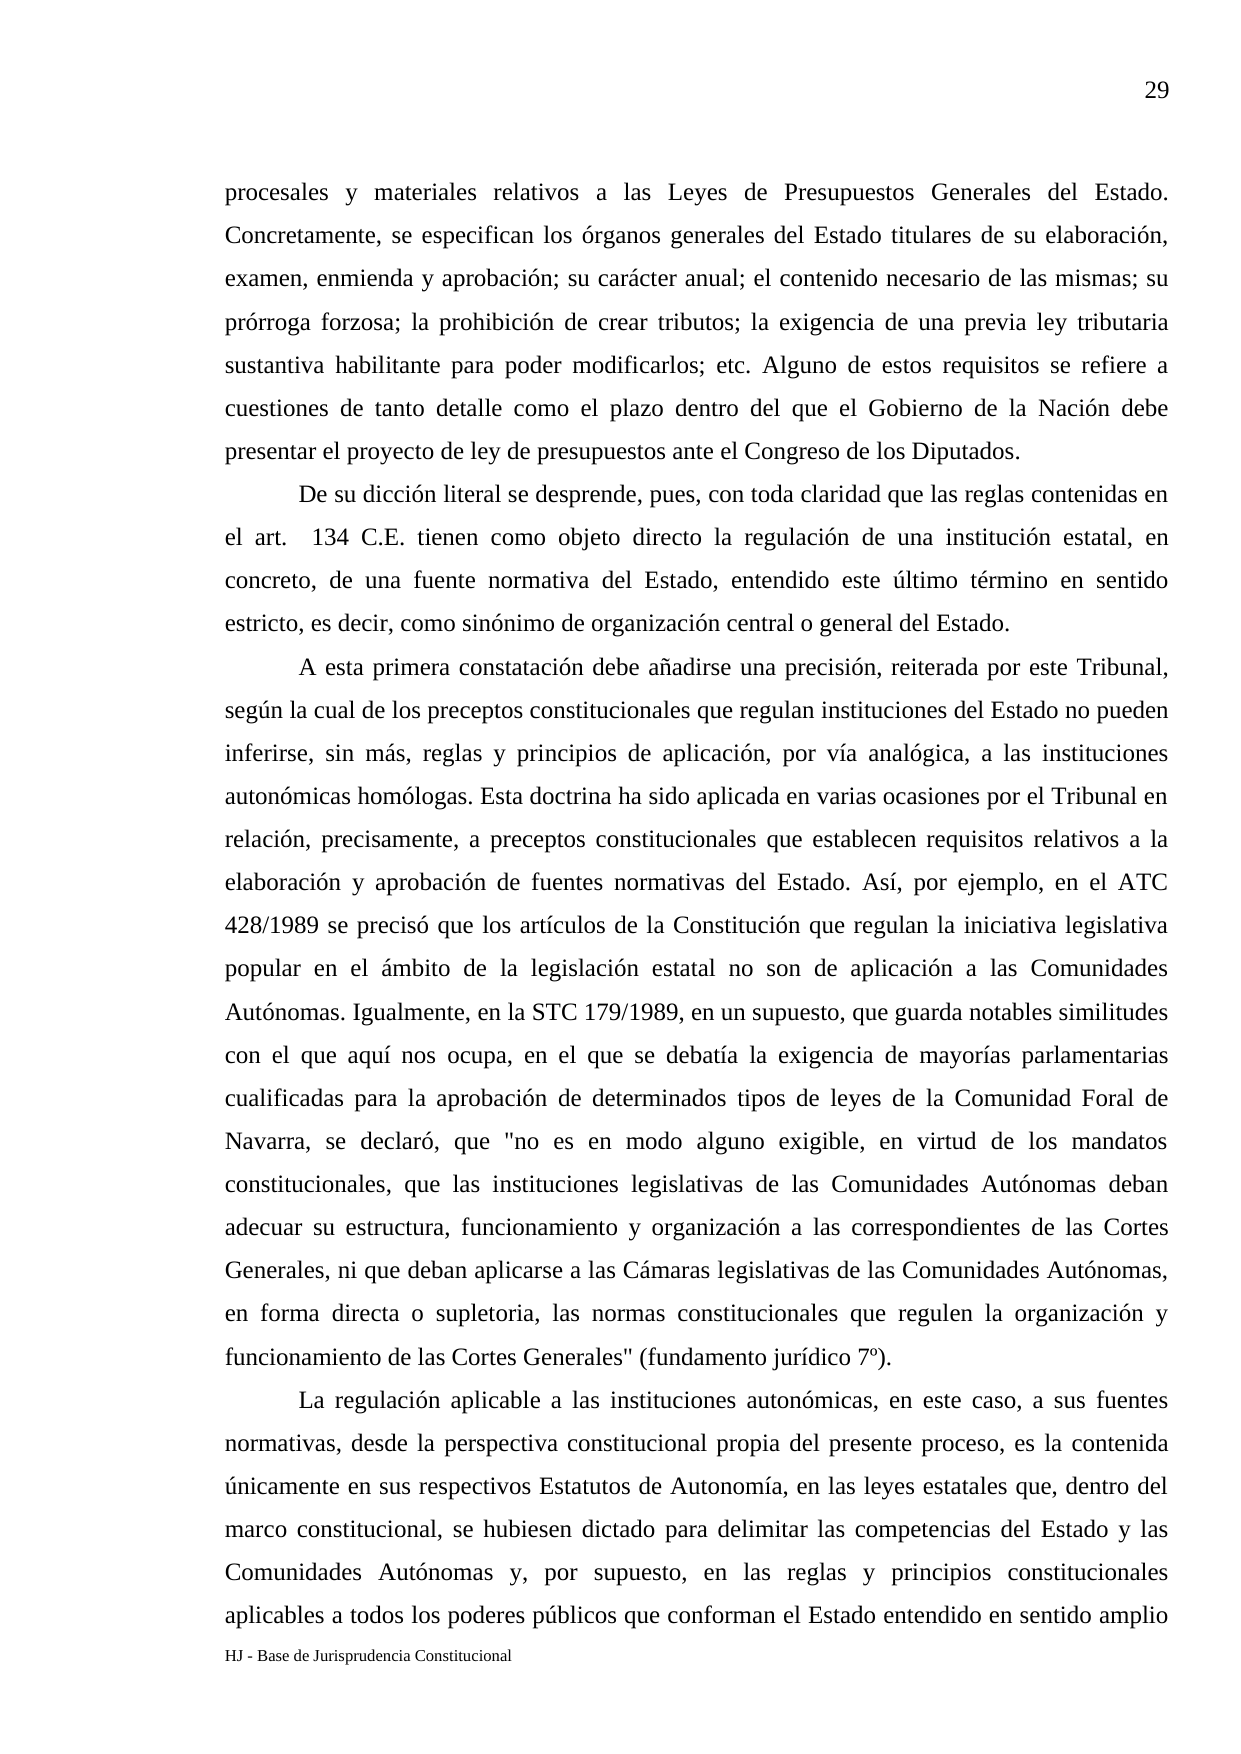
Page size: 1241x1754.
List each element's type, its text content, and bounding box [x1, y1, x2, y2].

text De su dicción literal se desprende, pues, con toda claridad que las reglas contenidas en el art. 134 C.E. tienen como objeto directo la regulación de una institución estatal, en concreto, de una fuente normativa del Estado, entendido este último término en sentido estricto, es decir, como sinónimo de organización central o general del Estado. [224, 479, 1169, 637]
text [224, 1385, 1169, 1629]
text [224, 177, 1169, 465]
text A esta primera constatación debe añadirse una precisión, reiterada por este Tribunal, según la cual de los preceptos constitucionales que regulan instituciones del Estado no pueden inferirse, sin más, reglas y principios de aplicación, por vía analógica, a las instituciones autonómicas homólogas. Esta doctrina ha sido aplicada en varias ocasiones por el Tribunal en relación, precisamente, a preceptos constitucionales que establecen requisitos relativos a la elaboración y aprobación de fuentes normativas del Estado. Así, por ejemplo, en el ATC 428/1989 se precisó que los artículos de la Constitución que regulan la iniciativa legislativa popular en el ámbito de la legislación estatal no son de aplicación a las Comunidades Autónomas. Igualmente, en la STC 179/1989, en un supuesto, que guarda notables similitudes con el que aquí nos ocupa, en el que se debatía la exigencia de mayorías parlamentarias cualificadas para la aprobación de determinados tipos de leyes de la Comunidad Foral de Navarra, se declaró, que "no es en modo alguno exigible, en virtud de los mandatos constitucionales, que las instituciones legislativas de las Comunidades Autónomas deban adecuar su estructura, funcionamiento y organización a las correspondientes de las Cortes Generales, ni que deban aplicarse a las Cámaras legislativas de las Comunidades Autónomas, en forma directa o supletoria, las normas constitucionales que regulen la organización y funcionamiento de las Cortes Generales" (fundamento jurídico 7º). [224, 652, 1169, 1370]
